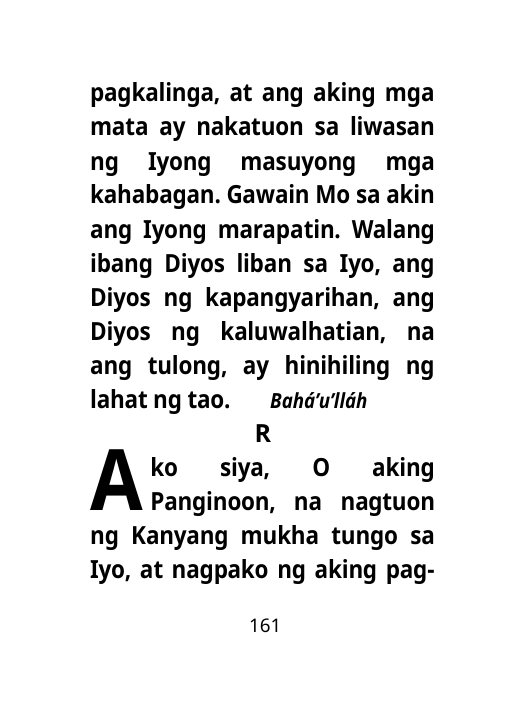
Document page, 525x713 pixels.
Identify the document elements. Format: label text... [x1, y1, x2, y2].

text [90, 450, 435, 586]
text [90, 75, 435, 416]
text R [90, 416, 435, 450]
